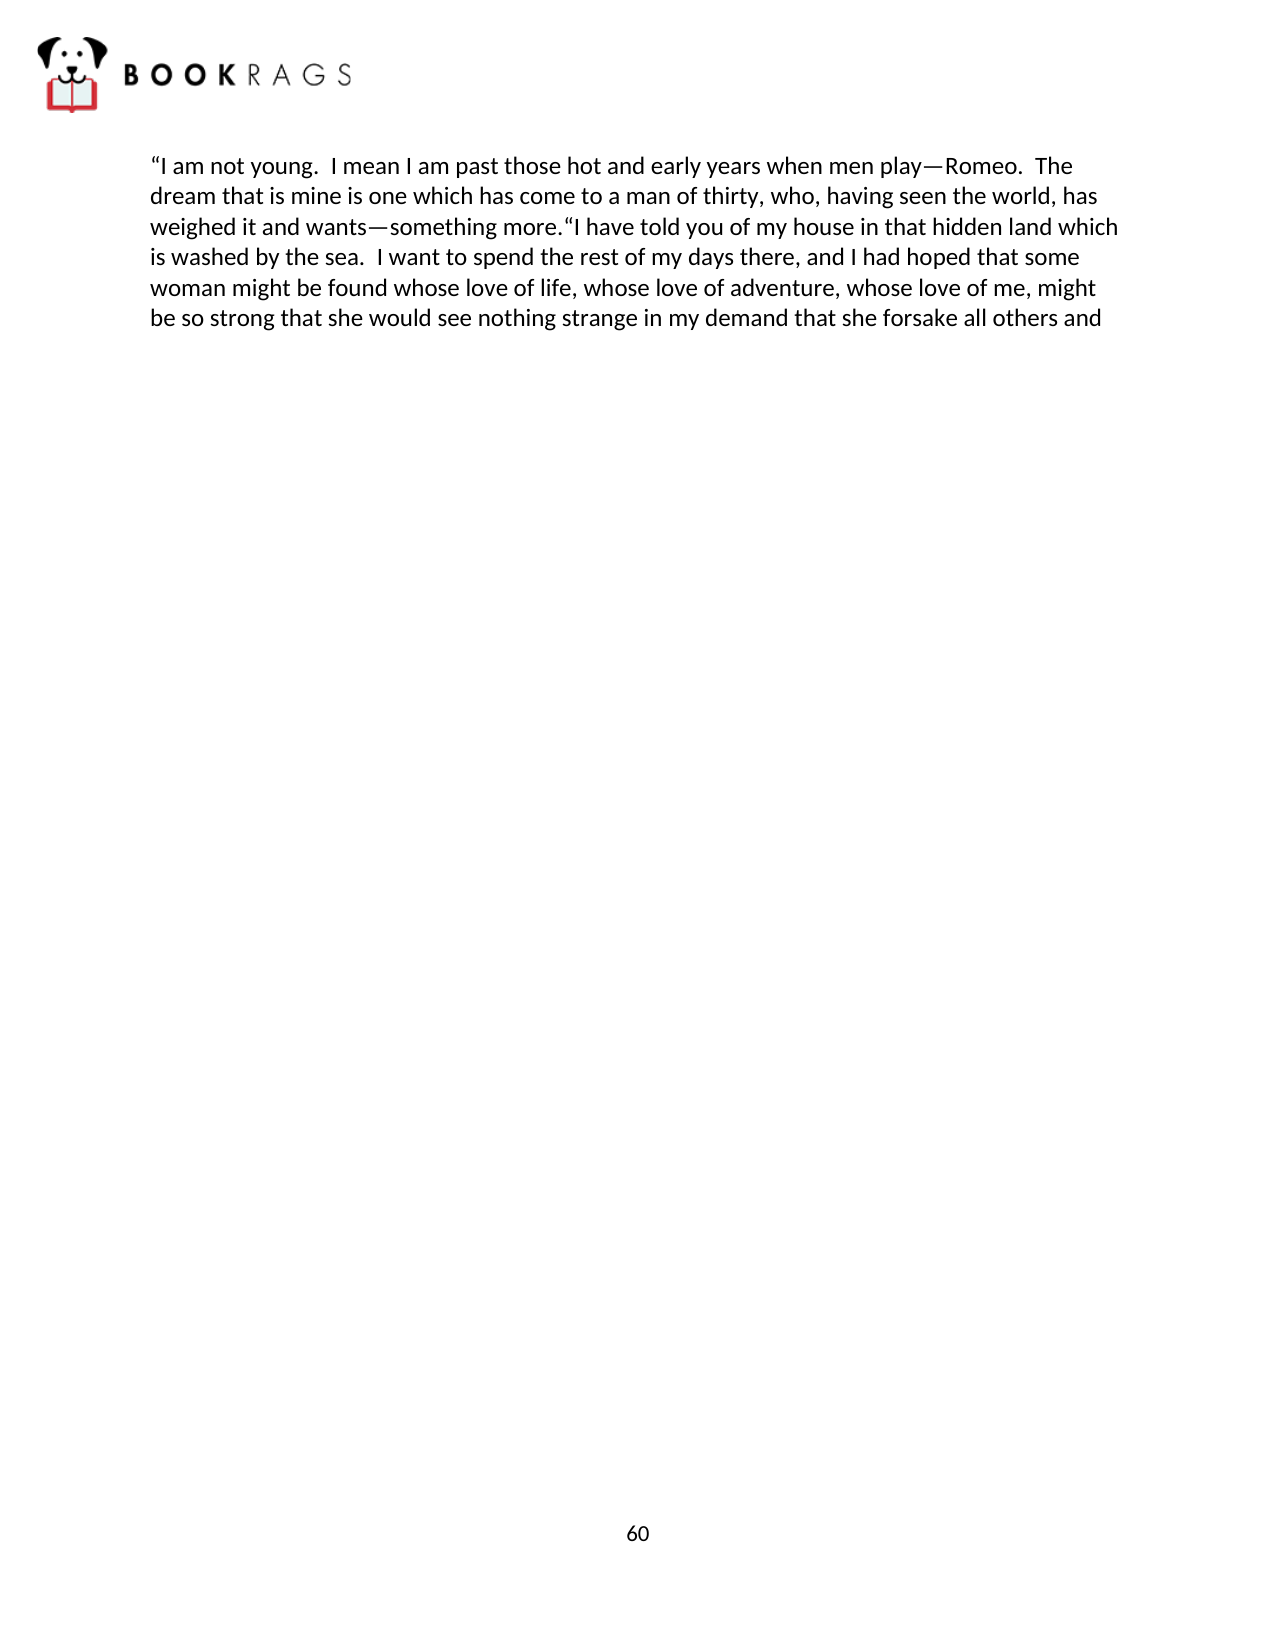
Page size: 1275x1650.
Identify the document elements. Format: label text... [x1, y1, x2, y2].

text “I am not young. I mean I am past those hot and early years when men play—­Romeo. The dream that is mine is one which has come to a man of thirty, who, having seen the world, has weighed it and wants—­something more.“I have told you of my house in that hidden land which is washed by the sea. I want to spend the rest of my days there, and I had hoped that some woman might be found whose love of life, whose love of adventure, whose love of me, might be so strong that she would see nothing strange in my demand that she forsake all others and [150, 150, 1125, 333]
picture [37, 37, 351, 113]
